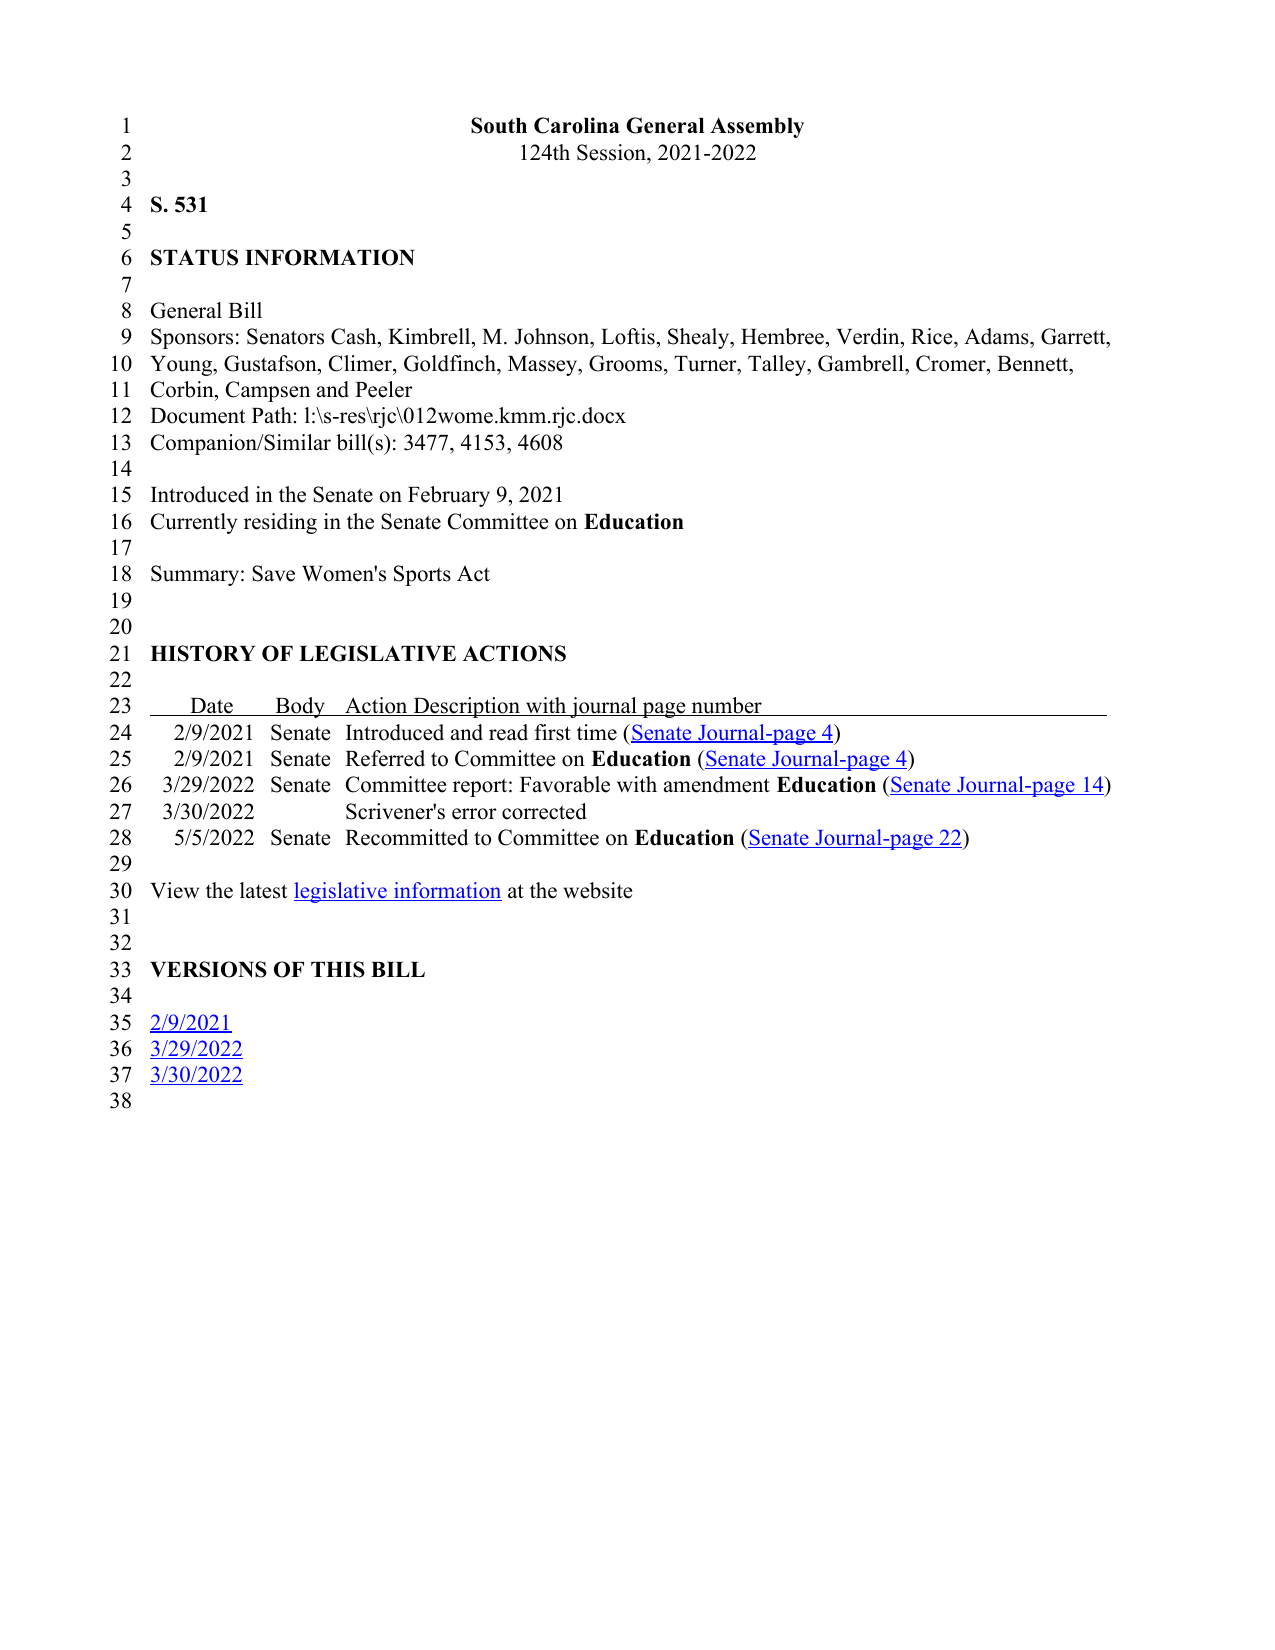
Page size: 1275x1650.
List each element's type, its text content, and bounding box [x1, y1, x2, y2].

text Sponsors: Senators Cash, Kimbrell, M. Johnson, Loftis, Shealy, Hembree, Verdin, Rice, Adams, Garrett, Young, Gustafson, Climer, Goldfinch, Massey, Grooms, Turner, Talley, Gambrell, Cromer, Bennett, Corbin, Campsen and Peeler [150, 323, 1125, 402]
text 2/9/2021 [150, 1008, 1125, 1035]
text HISTORY OF LEGISLATIVE ACTIONS [150, 639, 1125, 666]
text 3/30/2022 Scrivener's error corrected [150, 798, 1125, 824]
text Currently residing in the Senate Committee on Education [150, 508, 1125, 534]
text View the latest legislative information at the website [150, 877, 1125, 903]
text Introduced in the Senate on February 9, 2021 [150, 481, 1125, 508]
text 2/9/2021 Senate Referred to Committee on Education (Senate Journal-page 4) [150, 745, 1125, 771]
text 3/29/2022 [150, 1035, 1125, 1061]
text General Bill [150, 297, 1125, 323]
text 5/5/2022 Senate Recommitted to Committee on Education (Senate Journal-page 22) [150, 824, 1125, 850]
text South Carolina General Assembly [150, 112, 1125, 139]
text 3/29/2022 Senate Committee report: Favorable with amendment Education (Senate Journal-page 14) [150, 771, 1125, 798]
text S. 531 [150, 192, 1125, 218]
text Document Path: l:\s-res\rjc\012wome.kmm.rjc.docx [150, 402, 1125, 429]
text 124th Session, 2021-2022 [150, 139, 1125, 165]
text Companion/Similar bill(s): 3477, 4153, 4608 [150, 429, 1125, 455]
text Summary: Save Women's Sports Act [150, 561, 1125, 587]
text STATUS INFORMATION [150, 244, 1125, 271]
text Date Body Action Description with journal page number [150, 692, 1125, 719]
text VERSIONS OF THIS BILL [150, 956, 1125, 982]
text 3/30/2022 [150, 1061, 1125, 1088]
text 2/9/2021 Senate Introduced and read first time (Senate Journal-page 4) [150, 719, 1125, 745]
